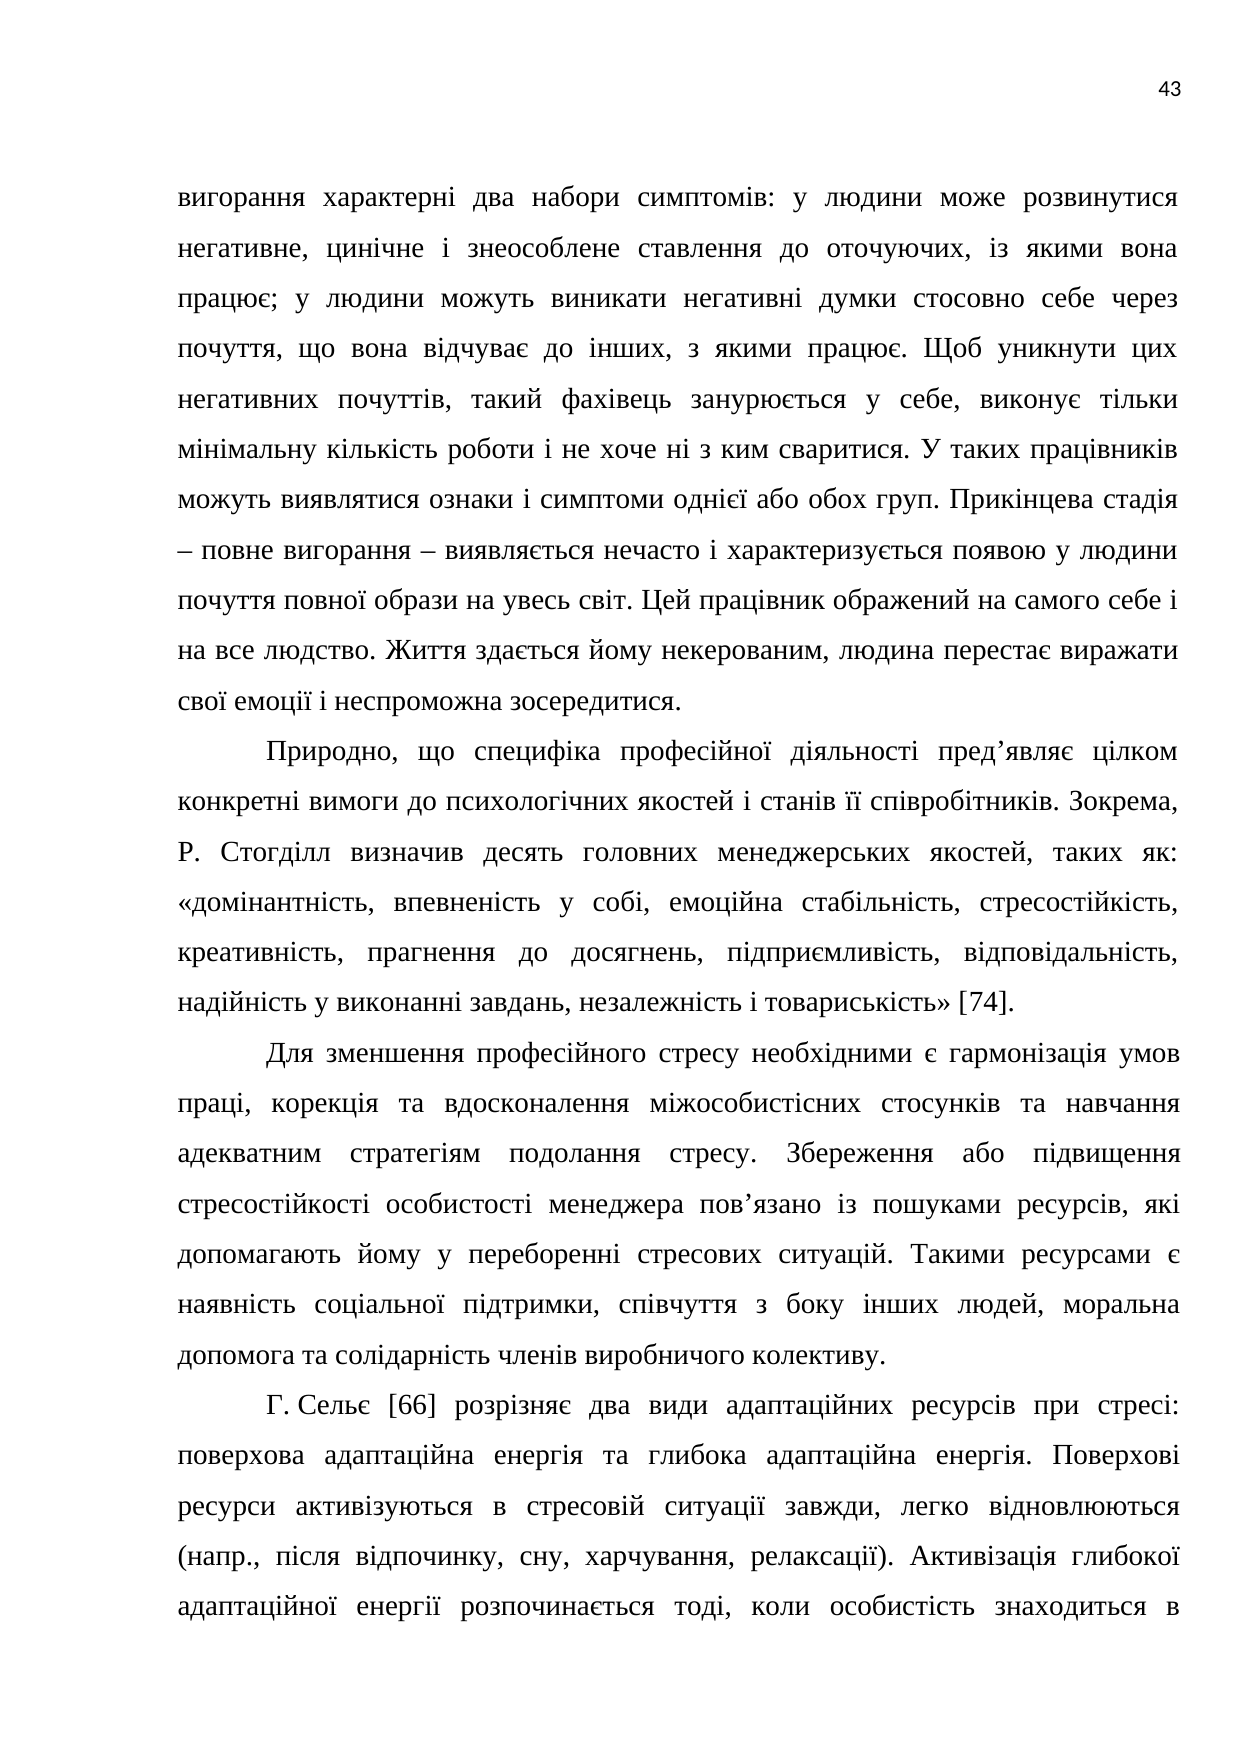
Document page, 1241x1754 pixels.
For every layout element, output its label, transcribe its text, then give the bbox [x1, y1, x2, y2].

text Природно, що специфіка професійної діяльності пред’являє цілком конкретні вимоги до психологічних якостей і станів її співробітників. Зокрема, Р. Стогділл визначив десять головних менеджерських якостей, таких як: «домінантність, впевненість у собі, емоційна стабільність, стресостійкість, креативність, прагнення до досягнень, підприємливість, відповідальність, надійність у виконанні завдань, незалежність і товариськість» [74]. [177, 733, 1179, 1018]
text Для зменшення професійного стресу необхідними є гармонізація умов праці, корекція та вдосконалення міжособистісних стосунків та навчання адекватним стратегіям подолання стресу. Збереження або підвищення стресостійкості особистості менеджера пов’язано із пошуками ресурсів, які допомагають йому у переборенні стресових ситуацій. Такими ресурсами є наявність соціальної підтримки, співчуття з боку інших людей, моральна допомога та солідарність членів виробничого колективу. [177, 1035, 1181, 1370]
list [177, 1387, 1181, 1622]
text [177, 179, 1179, 716]
